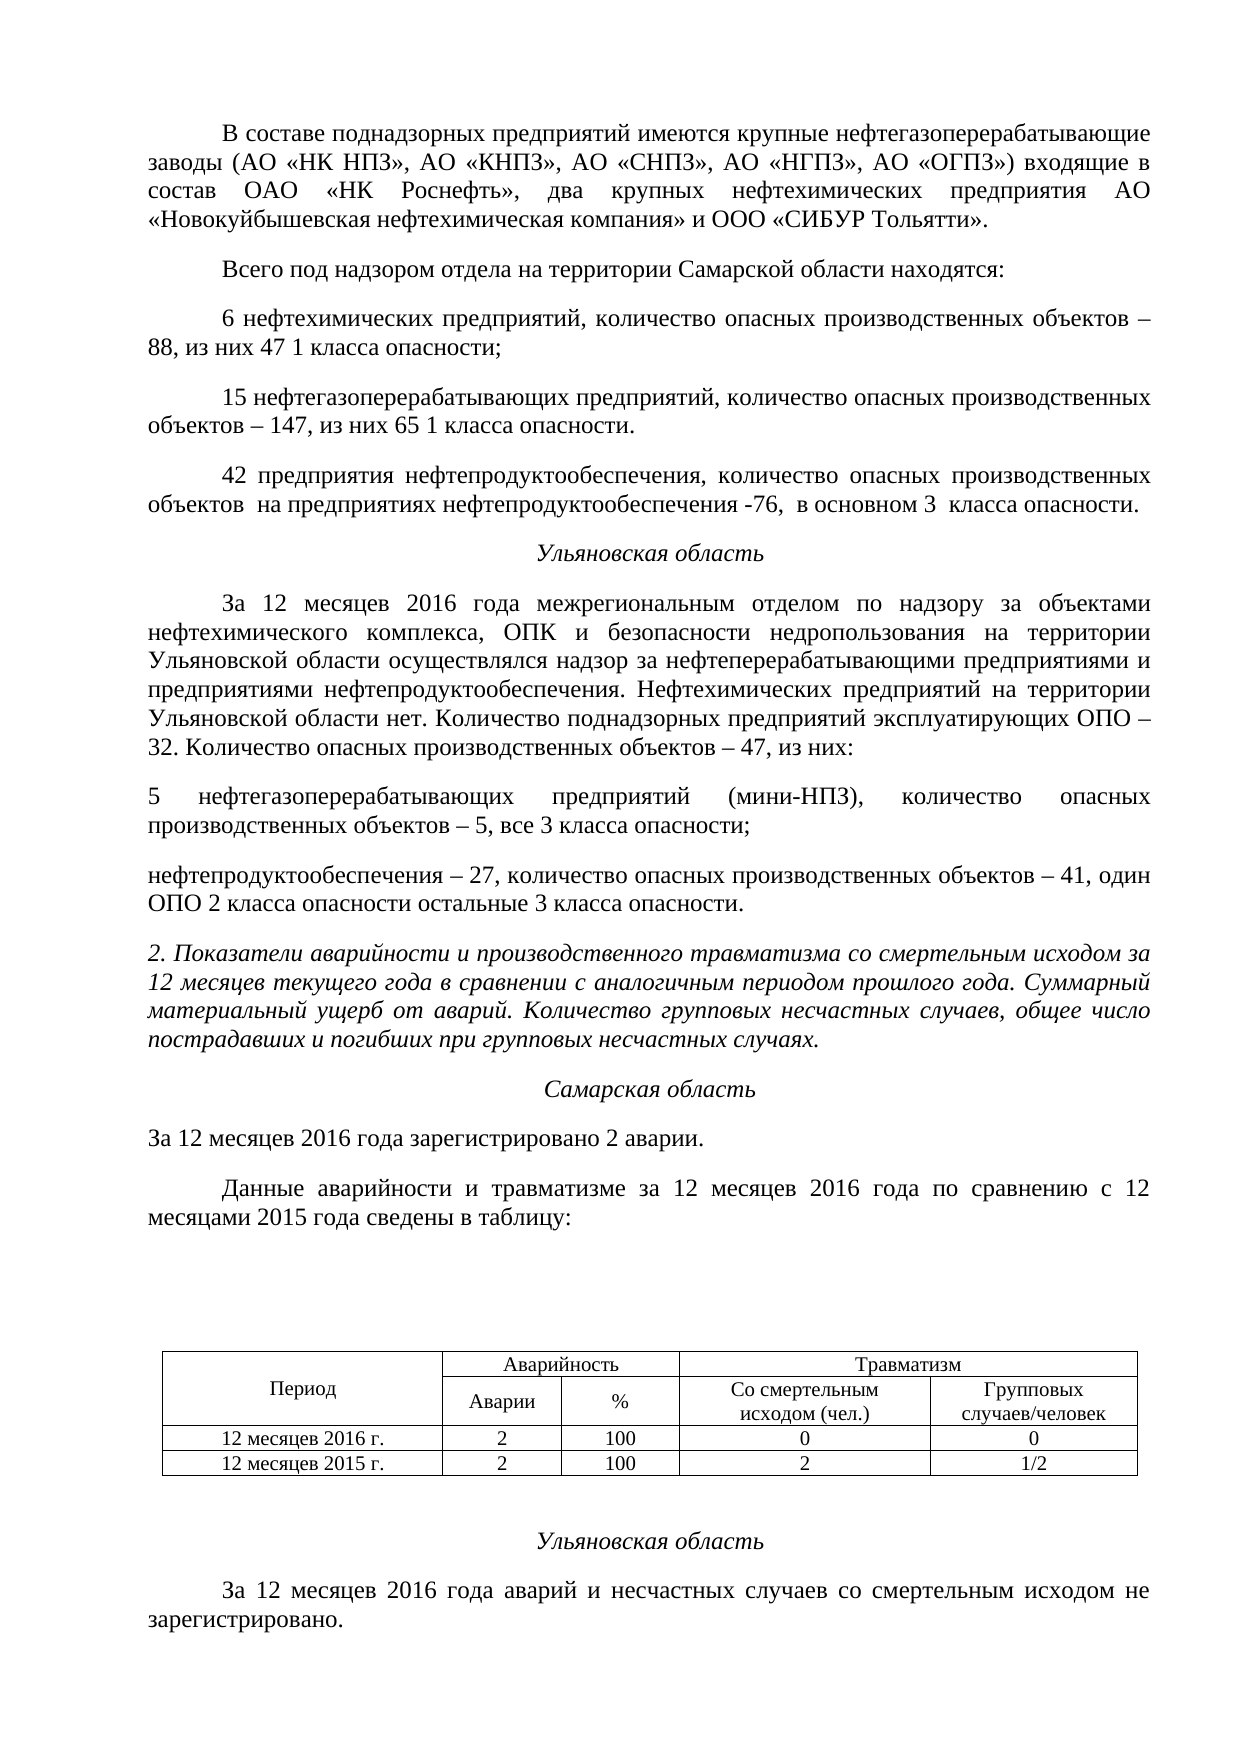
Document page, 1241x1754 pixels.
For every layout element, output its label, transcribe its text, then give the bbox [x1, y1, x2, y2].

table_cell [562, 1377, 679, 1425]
text нефтепродуктообеспечения – 27, количество опасных производственных объектов – 41, один ОПО 2 класса опасности остальные 3 класса опасности. [148, 860, 1152, 917]
text 5 нефтегазоперерабатывающих предприятий (мини-НПЗ), количество опасных производственных объектов – 5, все 3 класса опасности; [148, 781, 1152, 839]
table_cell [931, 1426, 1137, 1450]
text За 12 месяцев 2016 года аварий и несчастных случаев со смертельным исходом не зарегистрировано. [148, 1575, 1152, 1633]
text Самарская область [148, 1074, 1152, 1103]
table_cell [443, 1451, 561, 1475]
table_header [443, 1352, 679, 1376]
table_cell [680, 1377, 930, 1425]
text 15 нефтегазоперерабатывающих предприятий, количество опасных производственных объектов – 147, из них 65 1 класса опасности. [148, 382, 1152, 439]
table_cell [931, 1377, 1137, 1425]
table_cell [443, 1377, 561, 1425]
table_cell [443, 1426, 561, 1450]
text Ульяновская область [148, 538, 1152, 567]
text За 12 месяцев 2016 года зарегистрировано 2 аварии. [148, 1123, 1152, 1152]
text Ульяновская область [148, 1526, 1152, 1554]
text В составе поднадзорных предприятий имеются крупные нефтегазоперерабатывающие заводы (АО «НК НПЗ», АО «КНПЗ», АО «СНПЗ», АО «НГПЗ», АО «ОГПЗ») входящие в состав ОАО «НК Роснефть», два крупных нефтехимических предприятия АО «Новокуйбышевская нефтехимическая компания» и ООО «СИБУР Тольятти». [148, 118, 1152, 233]
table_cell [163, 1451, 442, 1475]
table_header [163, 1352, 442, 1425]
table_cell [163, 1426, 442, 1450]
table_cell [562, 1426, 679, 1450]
text 2. Показатели аварийности и производственного травматизма со смертельным исходом за 12 месяцев текущего года в сравнении с аналогичным периодом прошлого года. Суммарный материальный ущерб от аварий. Количество групповых несчастных случаев, общее число пострадавших и погибших при групповых несчастных случаях. [148, 938, 1152, 1053]
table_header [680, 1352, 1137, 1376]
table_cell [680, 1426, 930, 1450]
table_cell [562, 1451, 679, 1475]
text Всего под надзором отдела на территории Самарской области находятся: [148, 254, 1152, 283]
text 42 предприятия нефтепродуктообеспечения, количество опасных производственных объектов на предприятиях нефтепродуктообеспечения -76, в основном 3 класса опасности. [148, 460, 1152, 518]
text 6 нефтехимических предприятий, количество опасных производственных объектов – 88, из них 47 1 класса опасности; [148, 303, 1152, 361]
text Данные аварийности и травматизме за 12 месяцев 2016 года по сравнению с 12 месяцами 2015 года сведены в таблицу: [148, 1173, 1152, 1231]
text За 12 месяцев 2016 года межрегиональным отделом по надзору за объектами нефтехимического комплекса, ОПК и безопасности недропользования на территории Ульяновской области осуществлялся надзор за нефтеперерабатывающими предприятиями и предприятиями нефтепродуктообеспечения. Нефтехимических предприятий на территории Ульяновской области нет. Количество поднадзорных предприятий эксплуатирующих ОПО – 32. Количество опасных производственных объектов – 47, из них: [148, 588, 1152, 761]
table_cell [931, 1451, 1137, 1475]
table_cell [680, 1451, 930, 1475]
